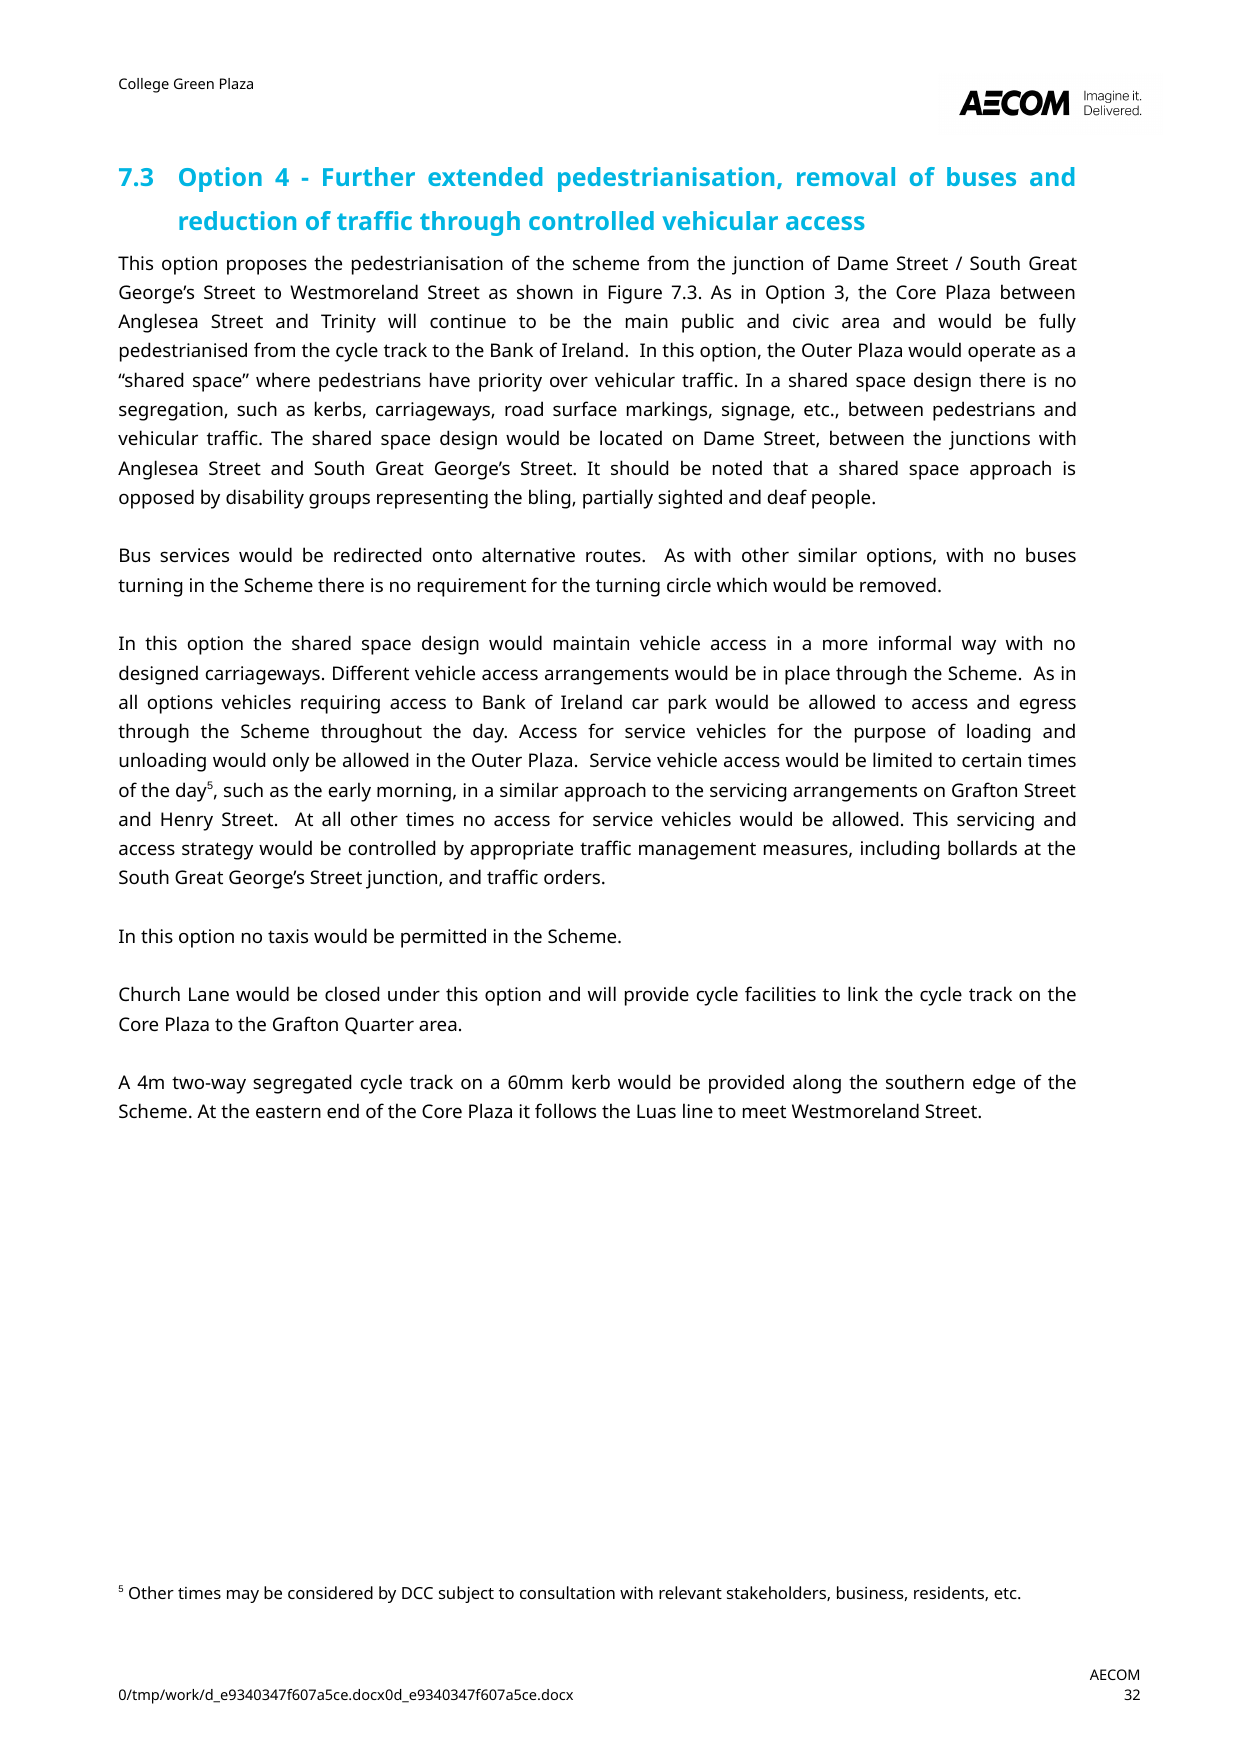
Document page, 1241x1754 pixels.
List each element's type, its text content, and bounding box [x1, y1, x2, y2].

text A 4m two-way segregated cycle track on a 60mm kerb would be provided along the southern edge of the Scheme. At the eastern end of the Core Plaza it follows the Luas line to meet Westmoreland Street. [118, 1069, 1078, 1124]
text This option proposes the pedestrianisation of the scheme from the junction of Dame Street / South Great George’s Street to Westmoreland Street as shown in Figure 7.3. As in Option 3, the Core Plaza between Anglesea Street and Trinity will continue to be the main public and civic area and would be fully pedestrianised from the cycle track to the Bank of Ireland. In this option, the Outer Plaza would operate as a “shared space” where pedestrians have priority over vehicular traffic. In a shared space design there is no segregation, such as kerbs, carriageways, road surface markings, signage, etc., between pedestrians and vehicular traffic. The shared space design would be located on Dame Street, between the junctions with Anglesea Street and South Great George’s Street. It should be noted that a shared space approach is opposed by disability groups representing the bling, partially sighted and deaf people. [118, 250, 1078, 510]
text In this option no taxis would be permitted in the Scheme. [118, 923, 1078, 949]
text Bus services would be redirected onto alternative routes. As with other similar options, with no buses turning in the Scheme there is no requirement for the turning circle which would be removed. [118, 543, 1078, 597]
text Church Lane would be closed under this option and will provide cycle facilities to link the cycle track on the Core Plaza to the Grafton Quarter area. [118, 982, 1078, 1037]
picture [937, 73, 1163, 135]
text In this option the shared space design would maintain vehicle access in a more informal way with no designed carriageways. Different vehicle access arrangements would be in place through the Scheme. As in all options vehicles requiring access to Bank of Ireland car park would be allowed to access and egress through the Scheme throughout the day. Access for service vehicles for the purpose of loading and unloading would only be allowed in the Outer Plaza. Service vehicle access would be limited to certain times of the day, such as the early morning, in a similar approach to the servicing arrangements on Grafton Street and Henry Street. At all other times no access for service vehicles would be allowed. This servicing and access strategy would be controlled by appropriate traffic management measures, including bollards at the South Great George’s Street junction, and traffic orders. [118, 631, 1078, 890]
subtitle Option 4 - Further extended pedestrianisation, removal of buses and reduction of traffic through controlled vehicular access [118, 150, 1078, 237]
